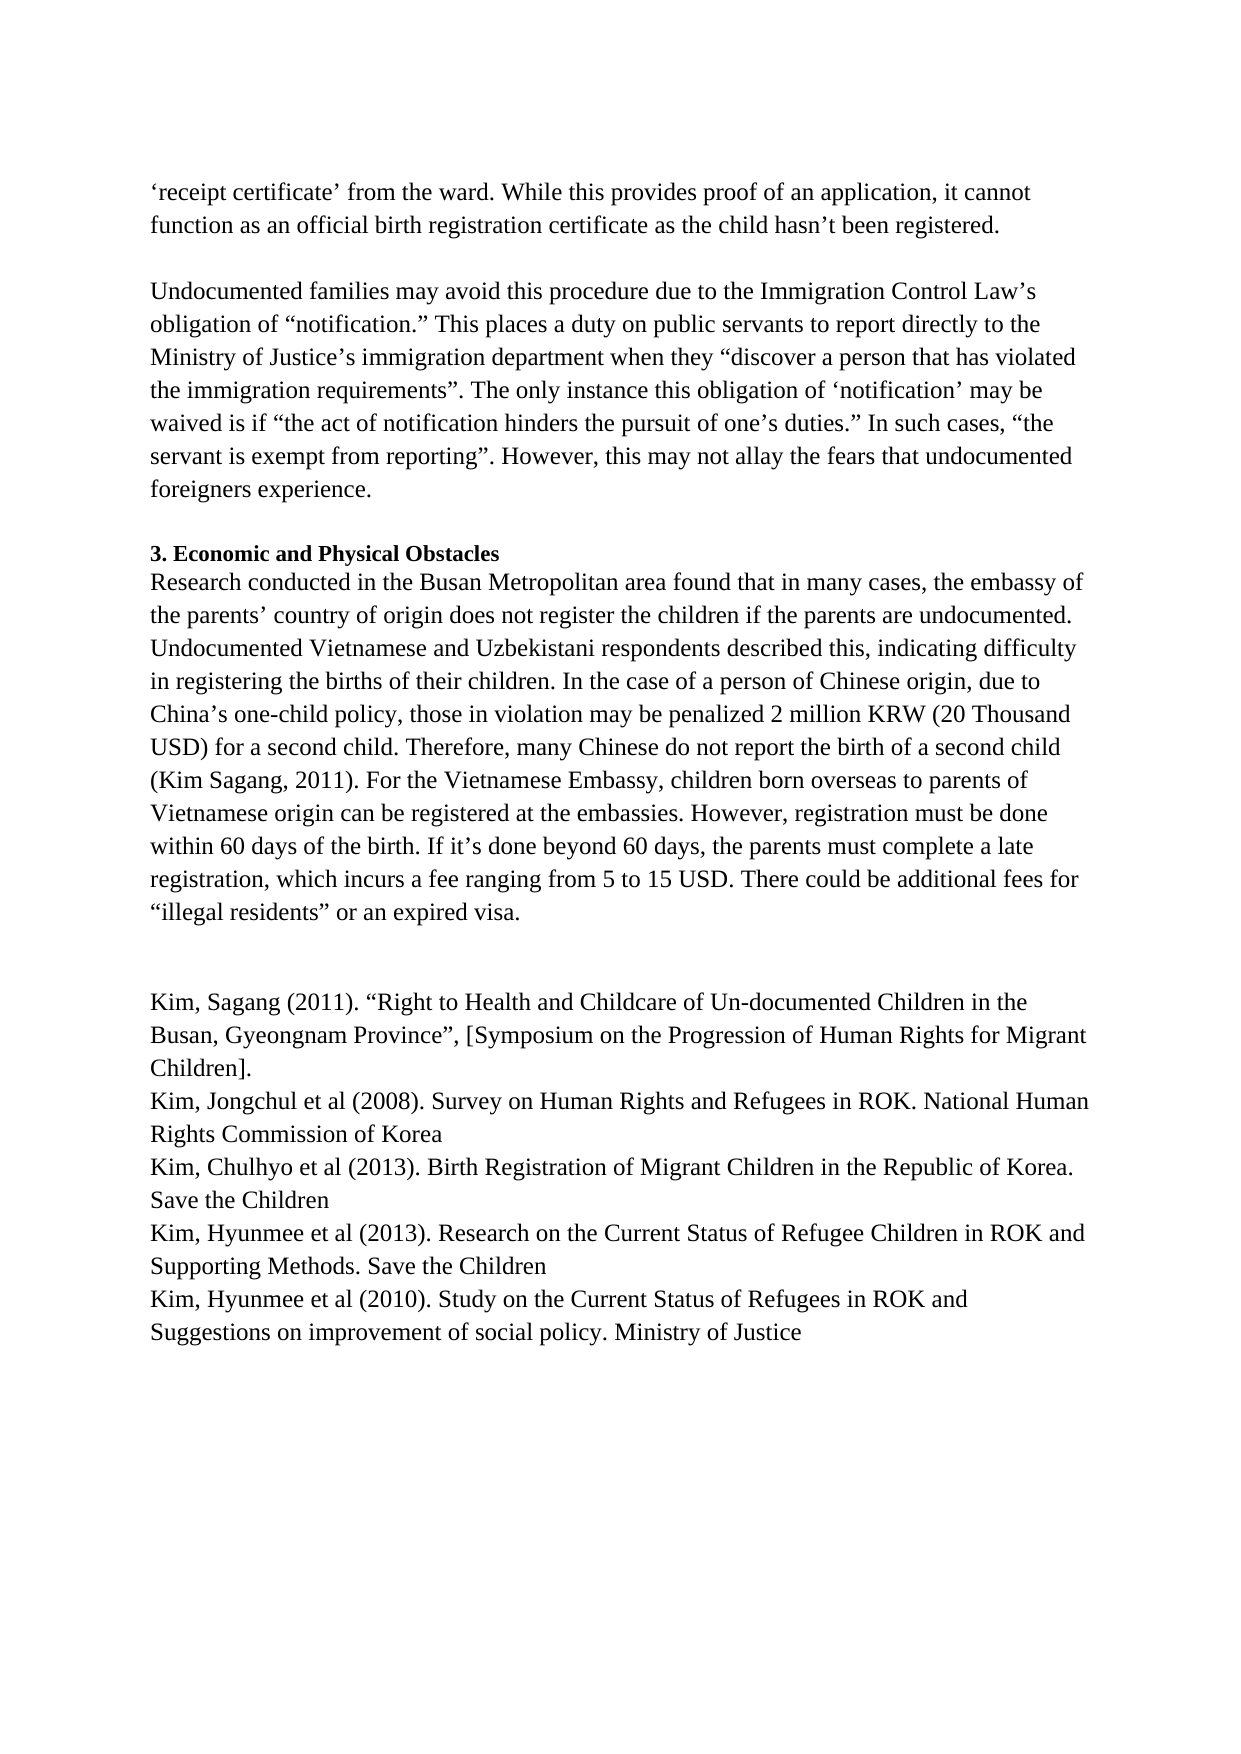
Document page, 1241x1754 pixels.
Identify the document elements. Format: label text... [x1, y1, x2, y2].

text Kim, Jongchul et al (2008). Survey on Human Rights and Refugees in ROK. National Human Rights Commission of Korea [150, 1086, 1090, 1148]
text Undocumented families may avoid this procedure due to the Immigration Control Law’s obligation of “notification.” This places a duty on public servants to report directly to the Ministry of Justice’s immigration department when they “discover a person that has violated the immigration requirements”. The only instance this obligation of ‘notification’ may be waived is if “the act of notification hinders the pursuit of one’s duties.” In such cases, “the servant is exempt from reporting”. However, this may not allay the fears that undocumented foreigners experience. [150, 276, 1090, 503]
text 3. Economic and Physical Obstacles [150, 540, 1090, 567]
text Kim, Sagang (2011). “Right to Health and Childcare of Un-documented Children in the Busan, Gyeongnam Province”, [Symposium on the Progression of Human Rights for Migrant Children]. [150, 987, 1090, 1082]
text Kim, Hyunmee et al (2013). Research on the Current Status of Refugee Children in ROK and Supporting Methods. Save the Children [150, 1218, 1090, 1280]
text Kim, Chulhyo et al (2013). Birth Registration of Migrant Children in the Republic of Korea. Save the Children [150, 1152, 1090, 1214]
text Research conducted in the Busan Metropolitan area found that in many cases, the embassy of the parents’ country of origin does not register the children if the parents are undocumented. Undocumented Vietnamese and Uzbekistani respondents described this, indicating difficulty in registering the births of their children. In the case of a person of Chinese origin, due to China’s one-child policy, those in violation may be penalized 2 million KRW (20 Thousand USD) for a second child. Therefore, many Chinese do not report the birth of a second child (Kim Sagang, 2011). For the Vietnamese Embassy, children born overseas to parents of Vietnamese origin can be registered at the embassies. However, registration must be done within 60 days of the birth. If it’s done beyond 60 days, the parents must complete a late registration, which incurs a fee ranging from 5 to 15 USD. There could be additional fees for “illegal residents” or an expired visa. [150, 567, 1090, 926]
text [150, 177, 1090, 239]
text Kim, Hyunmee et al (2010). Study on the Current Status of Refugees in ROK and Suggestions on improvement of social policy. Ministry of Justice [150, 1284, 1090, 1346]
